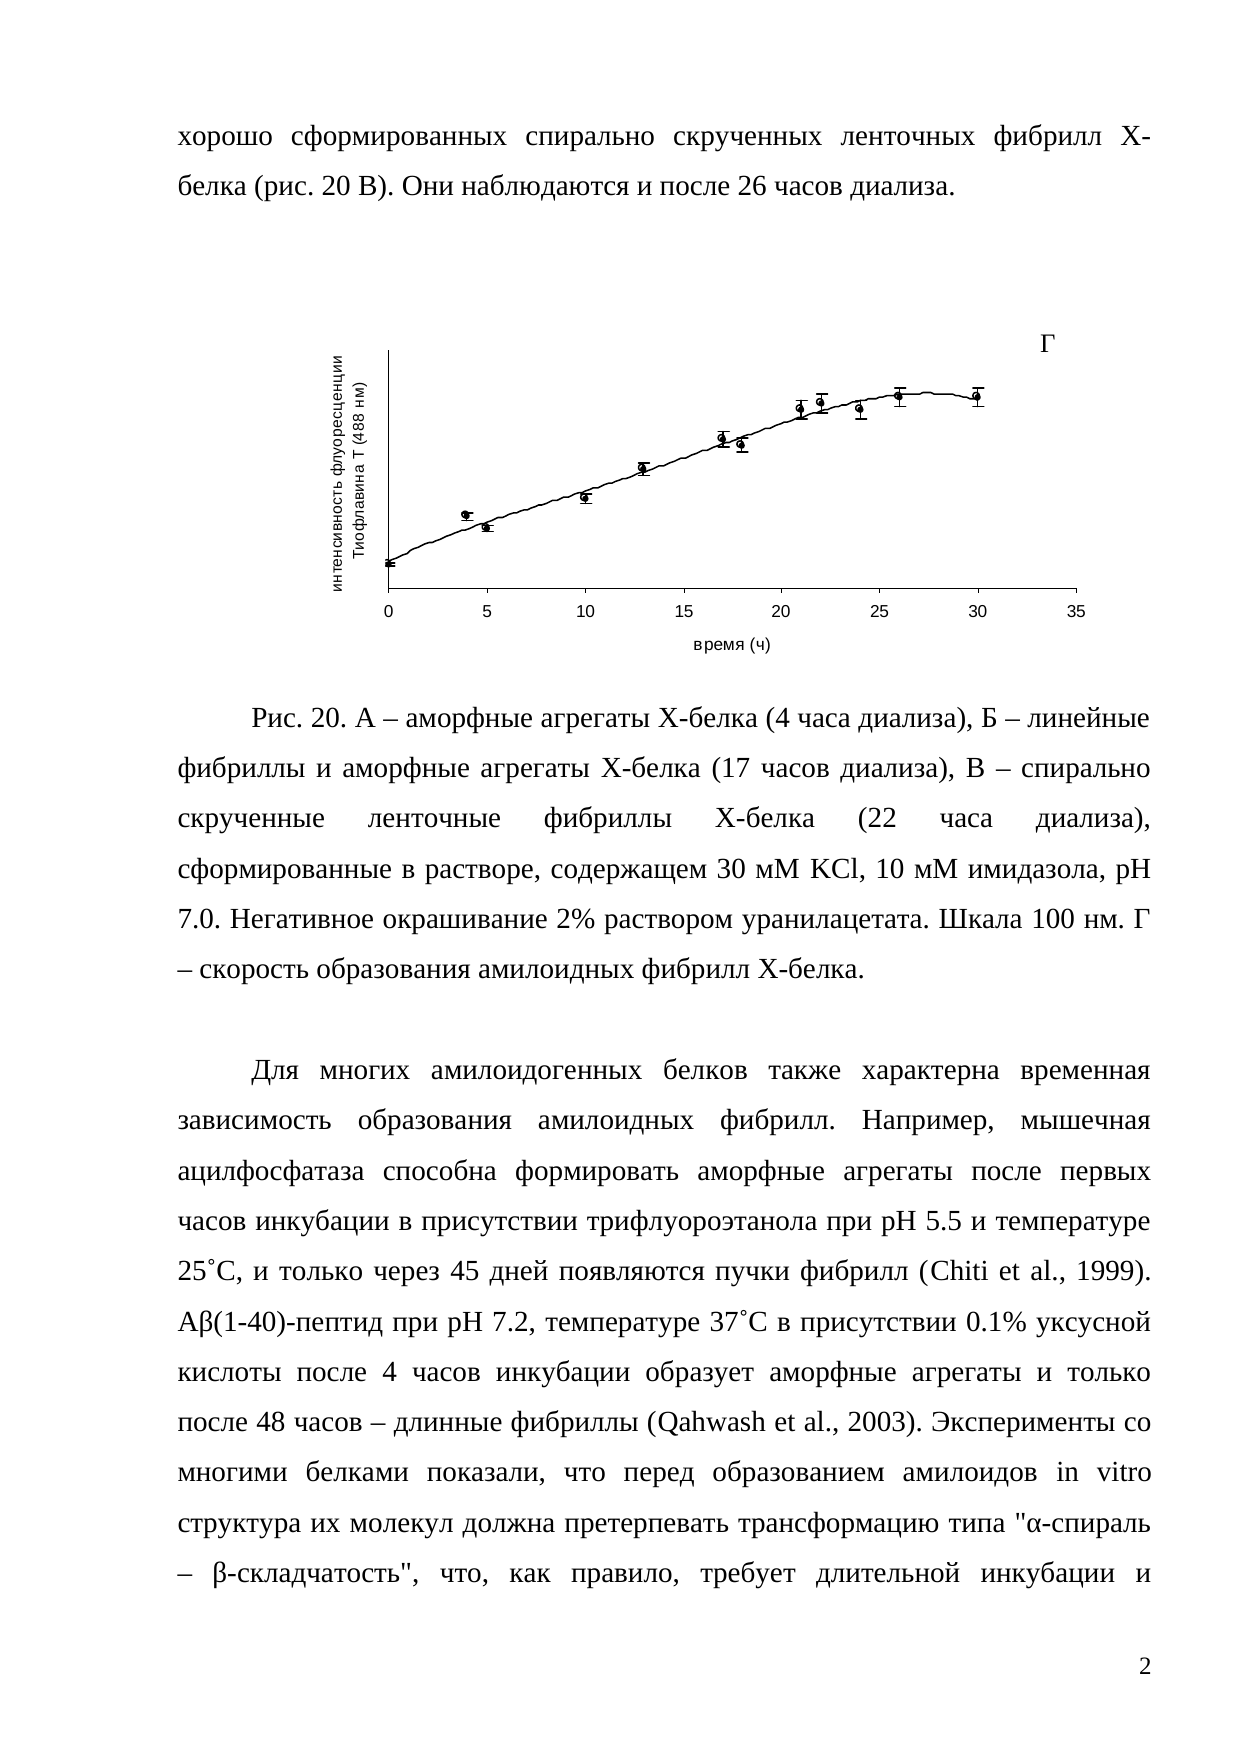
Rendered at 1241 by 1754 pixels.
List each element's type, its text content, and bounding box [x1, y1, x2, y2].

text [177, 118, 1152, 202]
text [177, 1052, 1152, 1589]
text Рис. 20. А – аморфные агрегаты Х-белка (4 часа диализа), Б – линейные фибриллы и аморфные агрегаты Х-белка (17 часов диализа), В – спирально скрученные ленточные фибриллы Х-белка (22 часа диализа), сформированные в растворе, содержащем 30 мМ KCl, 10 мМ имидазола, рН 7.0. Негативное окрашивание 2% раствором уранилацетата. Шкала 100 нм. Г – скорость образования амилоидных фибрилл Х-белка. [177, 700, 1152, 985]
